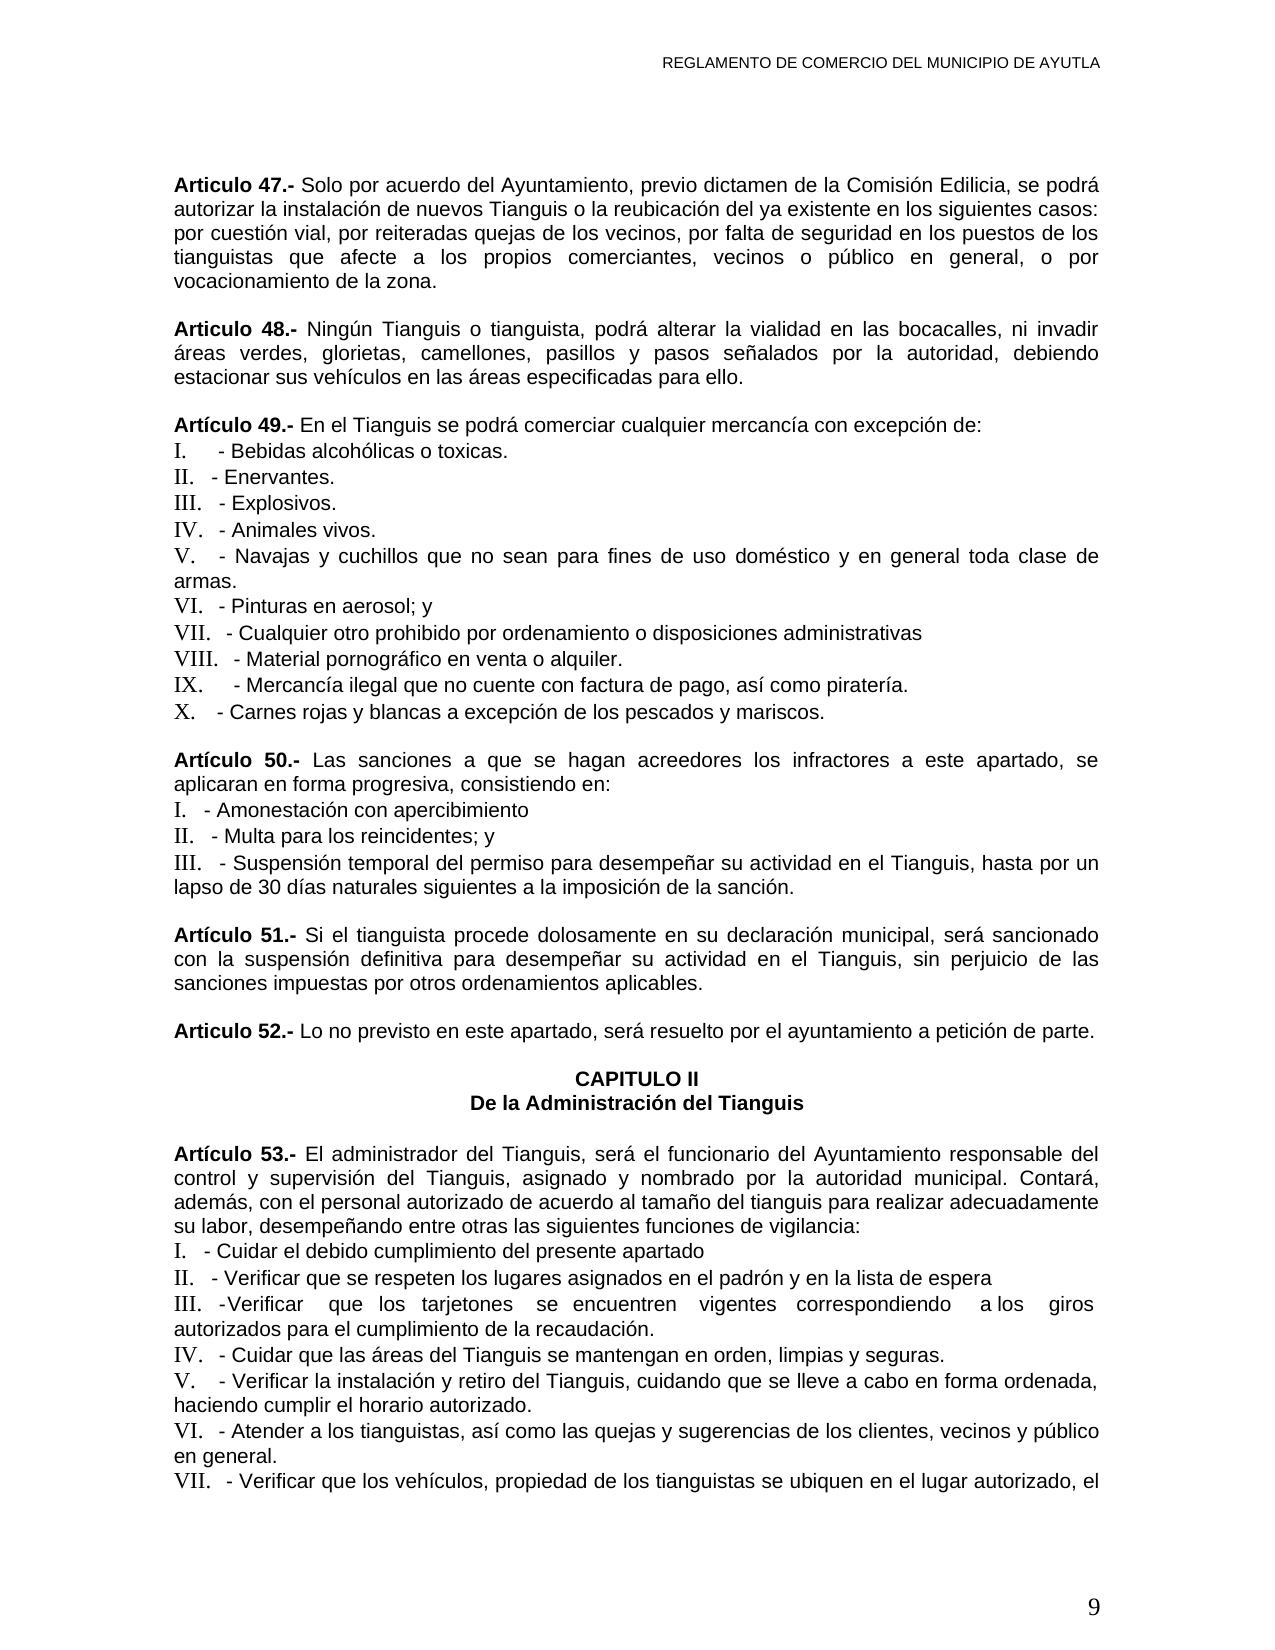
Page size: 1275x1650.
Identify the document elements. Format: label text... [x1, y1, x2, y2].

list - Carnes rojas y blancas a excepción de los pescados y mariscos. [173, 698, 1100, 724]
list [173, 1468, 1100, 1494]
list - Atender a los tianguistas, así como las quejas y sugerencias de los clientes, vecinos y público en general. [173, 1417, 1100, 1468]
list - Cuidar que las áreas del Tianguis se mantengan en orden, limpias y seguras. [173, 1341, 1100, 1367]
list - Cualquier otro prohibido por ordenamiento o disposiciones administrativas [173, 619, 1100, 645]
list - Enervantes. [173, 463, 1100, 489]
text Artículo 49.- En el Tianguis se podrá comerciar cualquier mercancía con excepción de: [173, 413, 1100, 437]
list - Bebidas alcohólicas o toxicas. [173, 437, 1100, 463]
list - Explosivos. [173, 489, 1100, 516]
list - Multa para los reincidentes; y [173, 822, 1100, 849]
text Artículo 51.- Si el tianguista procede dolosamente en su declaración municipal, será sancionado con la suspensión definitiva para desempeñar su actividad en el Tianguis, sin perjuicio de las sanciones impuestas por otros ordenamientos aplicables. [173, 923, 1100, 995]
text Artículo 50.- Las sanciones a que se hagan acreedores los infractores a este apartado, se aplicaran en forma progresiva, consistiendo en: [173, 748, 1100, 796]
list - Mercancía ilegal que no cuente con factura de pago, así como piratería. [173, 671, 1100, 698]
list - Verificar la instalación y retiro del Tianguis, cuidando que se lleve a cabo en forma ordenada, haciendo cumplir el horario autorizado. [173, 1367, 1100, 1417]
subtitle De la Administración del Tianguis [173, 1091, 1100, 1115]
list - Pinturas en aerosol; y [173, 592, 1100, 619]
list - Cuidar el debido cumplimiento del presente apartado [173, 1238, 1100, 1264]
list - Material pornográfico en venta o alquiler. [173, 645, 1100, 671]
list - Verificar que se respeten los lugares asignados en el padrón y en la lista de espera [173, 1264, 1100, 1290]
list - Amonestación con apercibimiento [173, 796, 1100, 822]
subtitle CAPITULO II [173, 1067, 1100, 1091]
list - Suspensión temporal del permiso para desempeñar su actividad en el Tianguis, hasta por un lapso de 30 días naturales siguientes a la imposición de la sanción. [173, 849, 1100, 899]
list - Verificar que los tarjetones se encuentren vigentes correspondiendo a los giros autorizados para el cumplimiento de la recaudación. [173, 1290, 1100, 1341]
list - Animales vivos. [173, 516, 1100, 542]
text Articulo 47.- Solo por acuerdo del Ayuntamiento, previo dictamen de la Comisión Edilicia, se podrá autorizar la instalación de nuevos Tianguis o la reubicación del ya existente en los siguientes casos: por cuestión vial, por reiteradas quejas de los vecinos, por falta de seguridad en los puestos de los tianguistas que afecte a los propios comerciantes, vecinos o público en general, o por vocacionamiento de la zona. [173, 173, 1100, 293]
text Articulo 48.- Ningún Tianguis o tianguista, podrá alterar la vialidad en las bocacalles, ni invadir áreas verdes, glorietas, camellones, pasillos y pasos señalados por la autoridad, debiendo estacionar sus vehículos en las áreas especificadas para ello. [173, 317, 1100, 389]
list - Navajas y cuchillos que no sean para fines de uso doméstico y en general toda clase de armas. [173, 542, 1100, 592]
text Artículo 53.- El administrador del Tianguis, será el funcionario del Ayuntamiento responsable del control y supervisión del Tianguis, asignado y nombrado por la autoridad municipal. Contará, además, con el personal autorizado de acuerdo al tamaño del tianguis para realizar adecuadamente su labor, desempeñando entre otras las siguientes funciones de vigilancia: [173, 1142, 1100, 1238]
text Articulo 52.- Lo no previsto en este apartado, será resuelto por el ayuntamiento a petición de parte. [173, 1019, 1100, 1043]
